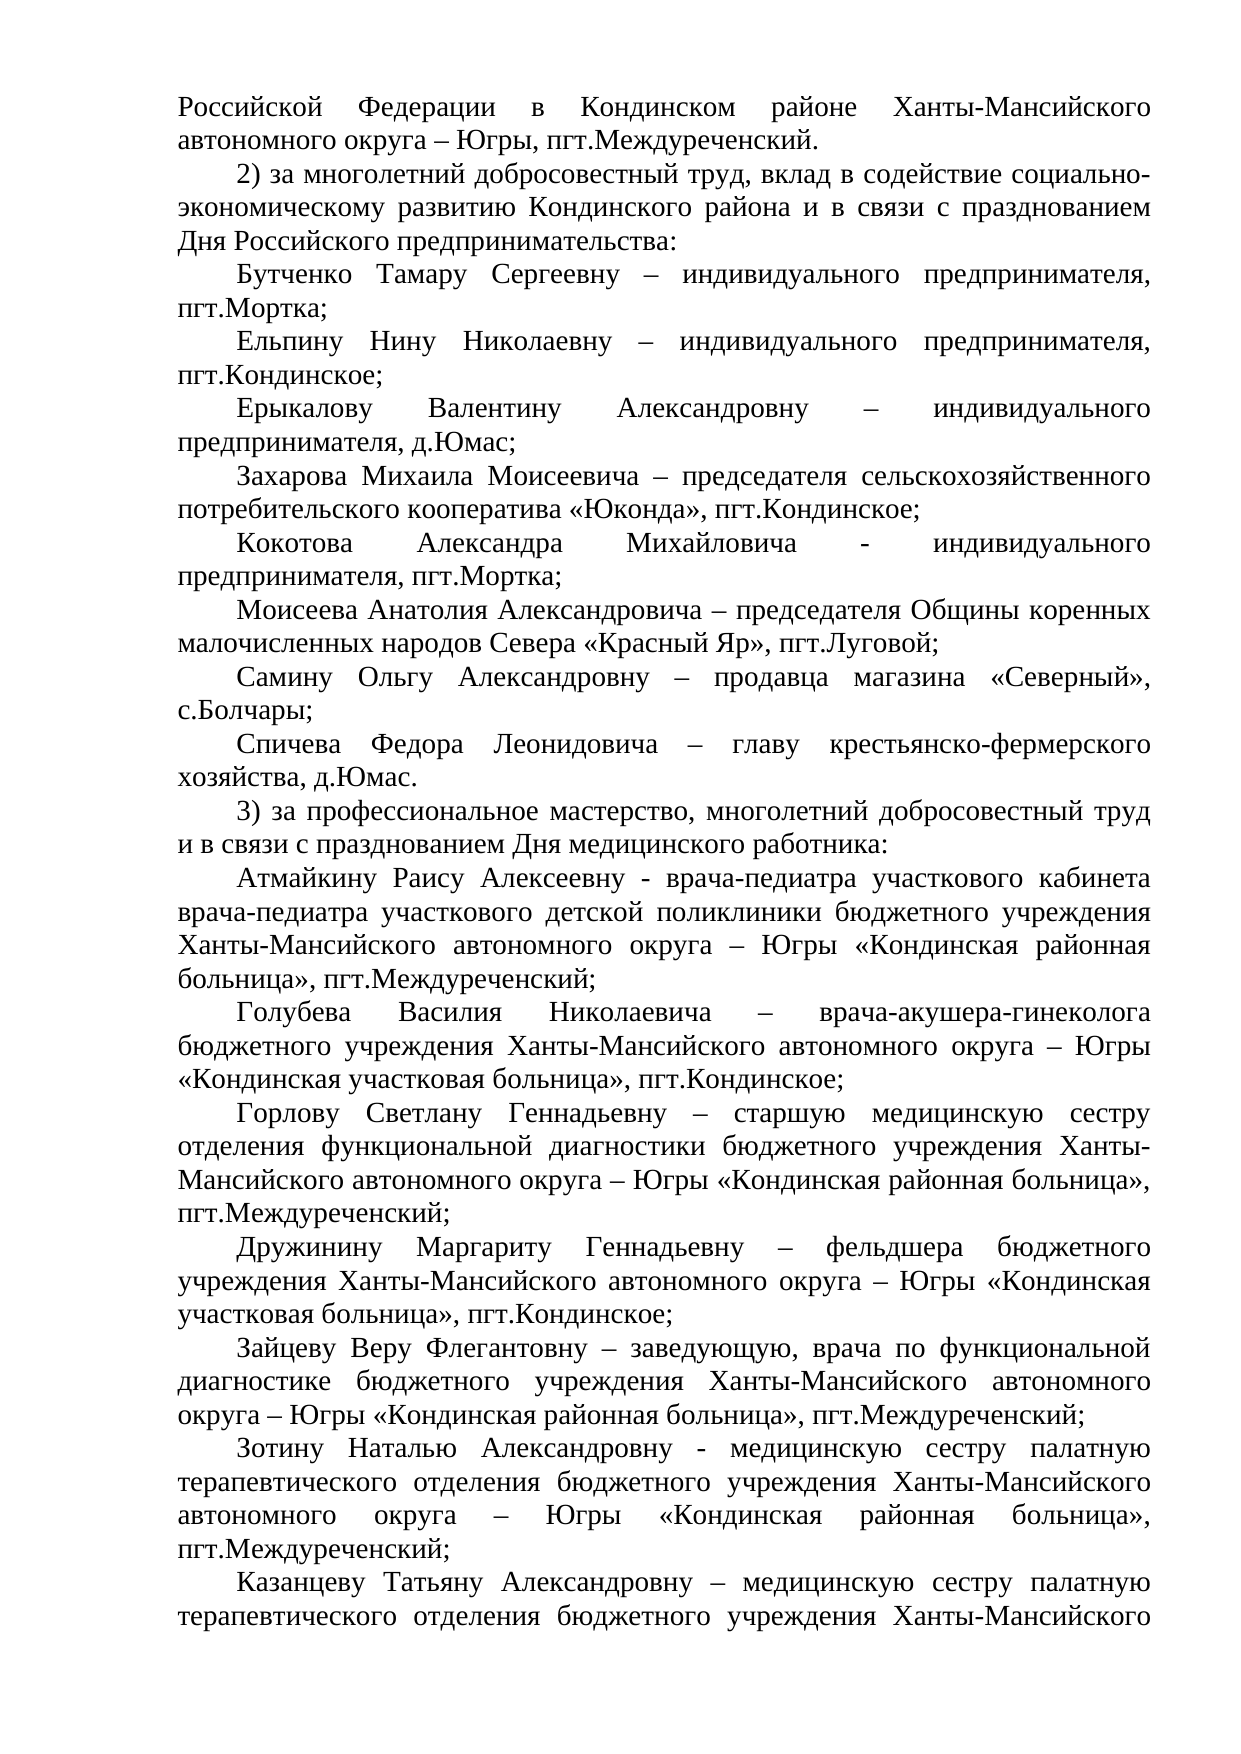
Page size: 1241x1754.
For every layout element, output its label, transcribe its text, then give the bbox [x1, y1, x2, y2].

text 3) за профессиональное мастерство, многолетний добросовестный труд и в связи с празднованием Дня медицинского работника: [177, 793, 1152, 860]
text Горлову Светлану Геннадьевну – старшую медицинскую сестру отделения функциональной диагностики бюджетного учреждения Ханты-Мансийского автономного округа – Югры «Кондинская районная больница», пгт.Междуреченский; [177, 1095, 1152, 1229]
text Моисеева Анатолия Александровича – председателя Общины коренных малочисленных народов Севера «Красный Яр», пгт.Луговой; [177, 592, 1152, 659]
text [177, 1564, 1152, 1632]
text Ерыкалову Валентину Александровну – индивидуального предпринимателя, д.Юмас; [177, 391, 1152, 458]
text Спичева Федора Леонидовича – главу крестьянско-фермерского хозяйства, д.Юмас. [177, 726, 1152, 793]
text Дружинину Маргариту Геннадьевну – фельдшера бюджетного учреждения Ханты-Мансийского автономного округа – Югры «Кондинская участковая больница», пгт.Кондинское; [177, 1229, 1152, 1330]
text Зайцеву Веру Флегантовну – заведующую, врача по функциональной диагностике бюджетного учреждения Ханты-Мансийского автономного округа – Югры «Кондинская районная больница», пгт.Междуреченский; [177, 1330, 1152, 1430]
text Самину Ольгу Александровну – продавца магазина «Северный», с.Болчары; [177, 659, 1152, 726]
text Бутченко Тамару Сергеевну – индивидуального предпринимателя, пгт.Мортка; [177, 256, 1152, 323]
text Зотину Наталью Александровну - медицинскую сестру палатную терапевтического отделения бюджетного учреждения Ханты-Мансийского автономного округа – Югры «Кондинская районная больница», пгт.Междуреченский; [177, 1430, 1152, 1564]
text Голубева Василия Николаевича – врача-акушера-гинеколога бюджетного учреждения Ханты-Мансийского автономного округа – Югры «Кондинская участковая больница», пгт.Кондинское; [177, 994, 1152, 1095]
text Атмайкину Раису Алексеевну - врача-педиатра участкового кабинета врача-педиатра участкового детской поликлиники бюджетного учреждения Ханты-Мансийского автономного округа – Югры «Кондинская районная больница», пгт.Междуреченский; [177, 860, 1152, 994]
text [177, 89, 1152, 156]
text 2) за многолетний добросовестный труд, вклад в содействие социально-экономическому развитию Кондинского района и в связи с празднованием Дня Российского предпринимательства: [177, 156, 1152, 256]
text Ельпину Нину Николаевну – индивидуального предпринимателя, пгт.Кондинское; [177, 323, 1152, 391]
text Кокотова Александра Михайловича - индивидуального предпринимателя, пгт.Мортка; [177, 525, 1152, 592]
text Захарова Михаила Моисеевича – председателя сельскохозяйственного потребительского кооператива «Юконда», пгт.Кондинское; [177, 458, 1152, 525]
